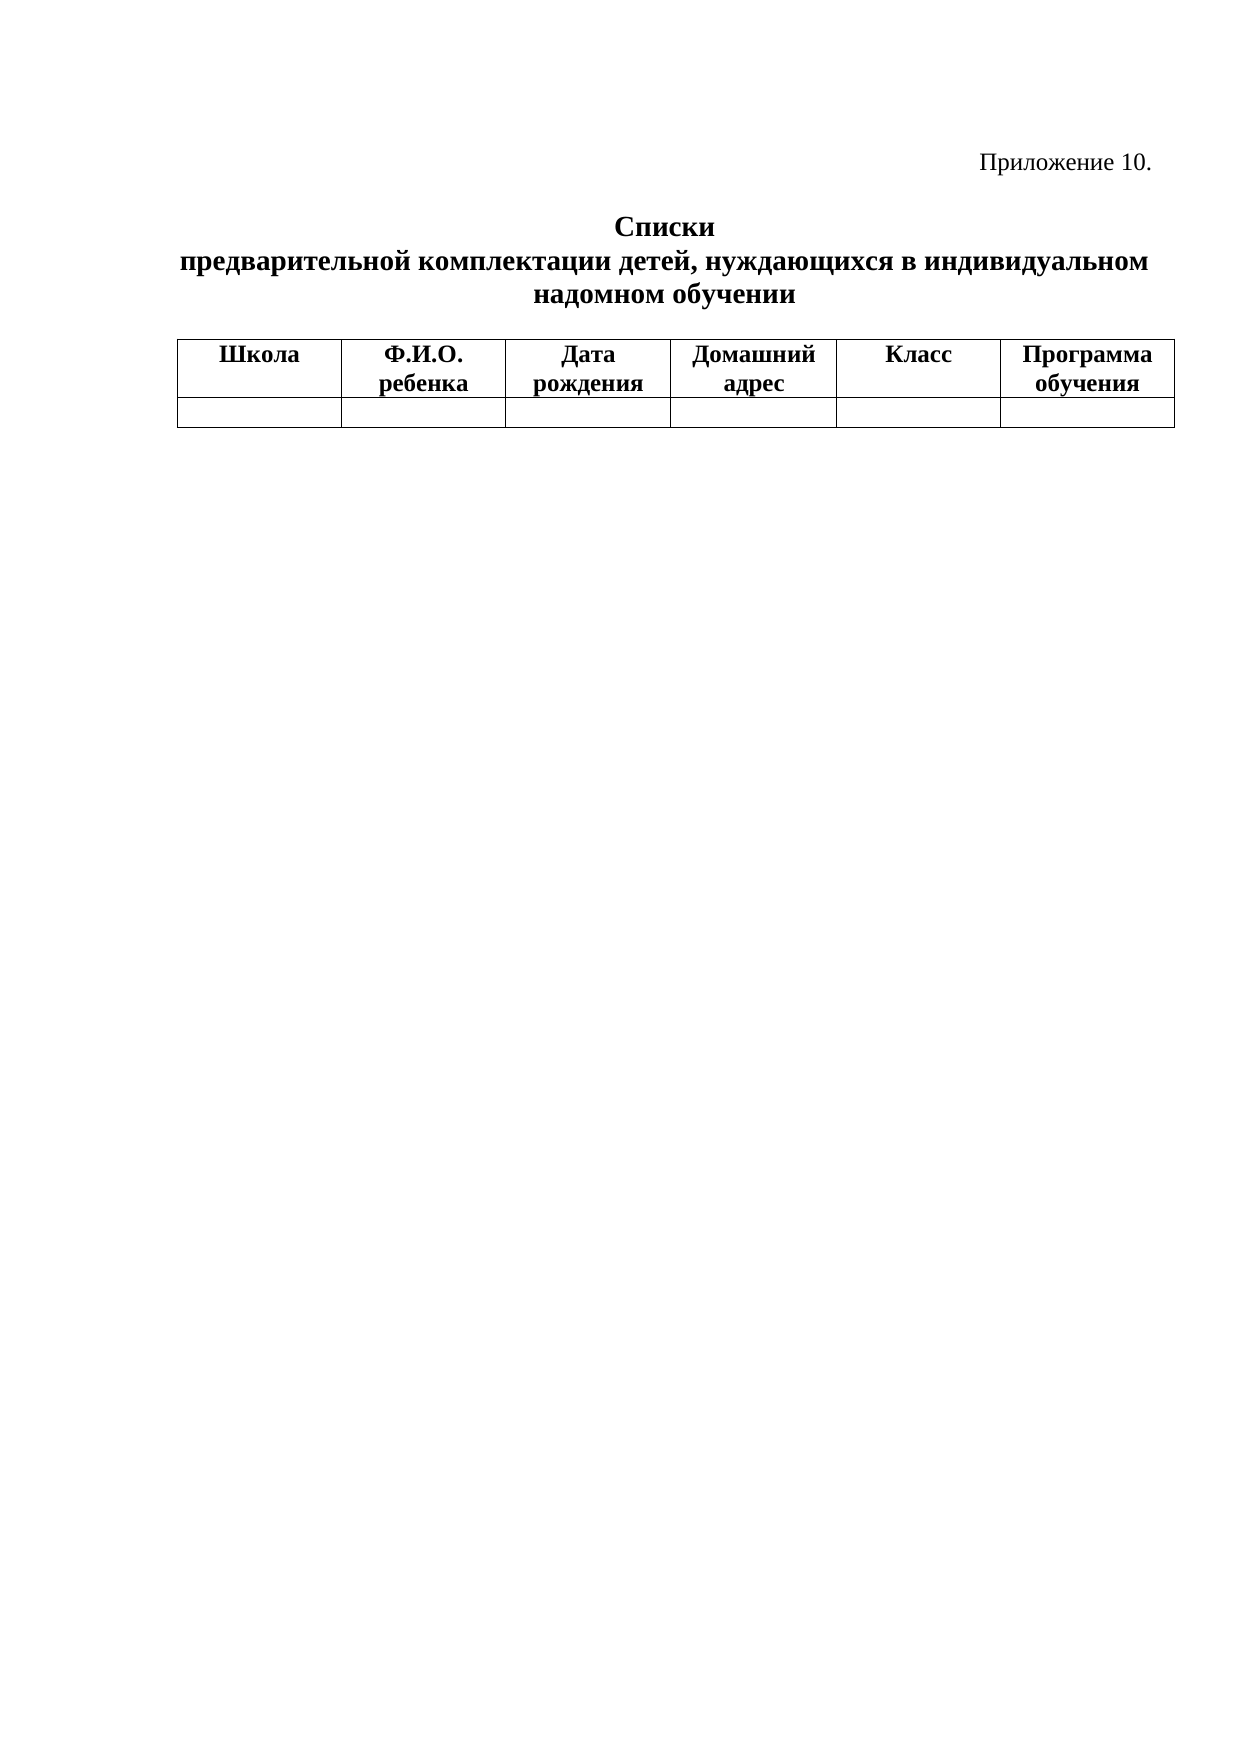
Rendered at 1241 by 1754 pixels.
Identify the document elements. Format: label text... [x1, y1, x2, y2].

table_cell [671, 398, 836, 427]
table_cell [342, 398, 505, 427]
table_header Дата рождения [506, 340, 670, 397]
table_header Ф.И.О. ребенка [342, 340, 505, 397]
text предварительной комплектации детей, нуждающихся в индивидуальном надомном обучении [177, 243, 1152, 310]
table_header Домашний адрес [671, 340, 836, 397]
table_cell [178, 398, 341, 427]
text Списки [177, 209, 1152, 243]
table_header Класс [837, 340, 1000, 397]
table_cell [837, 398, 1000, 427]
table_cell [1001, 398, 1174, 427]
table_header Программа обучения [1001, 340, 1174, 397]
table_header Школа [178, 340, 341, 397]
table_cell [506, 398, 670, 427]
text Приложение 10. [177, 147, 1152, 176]
